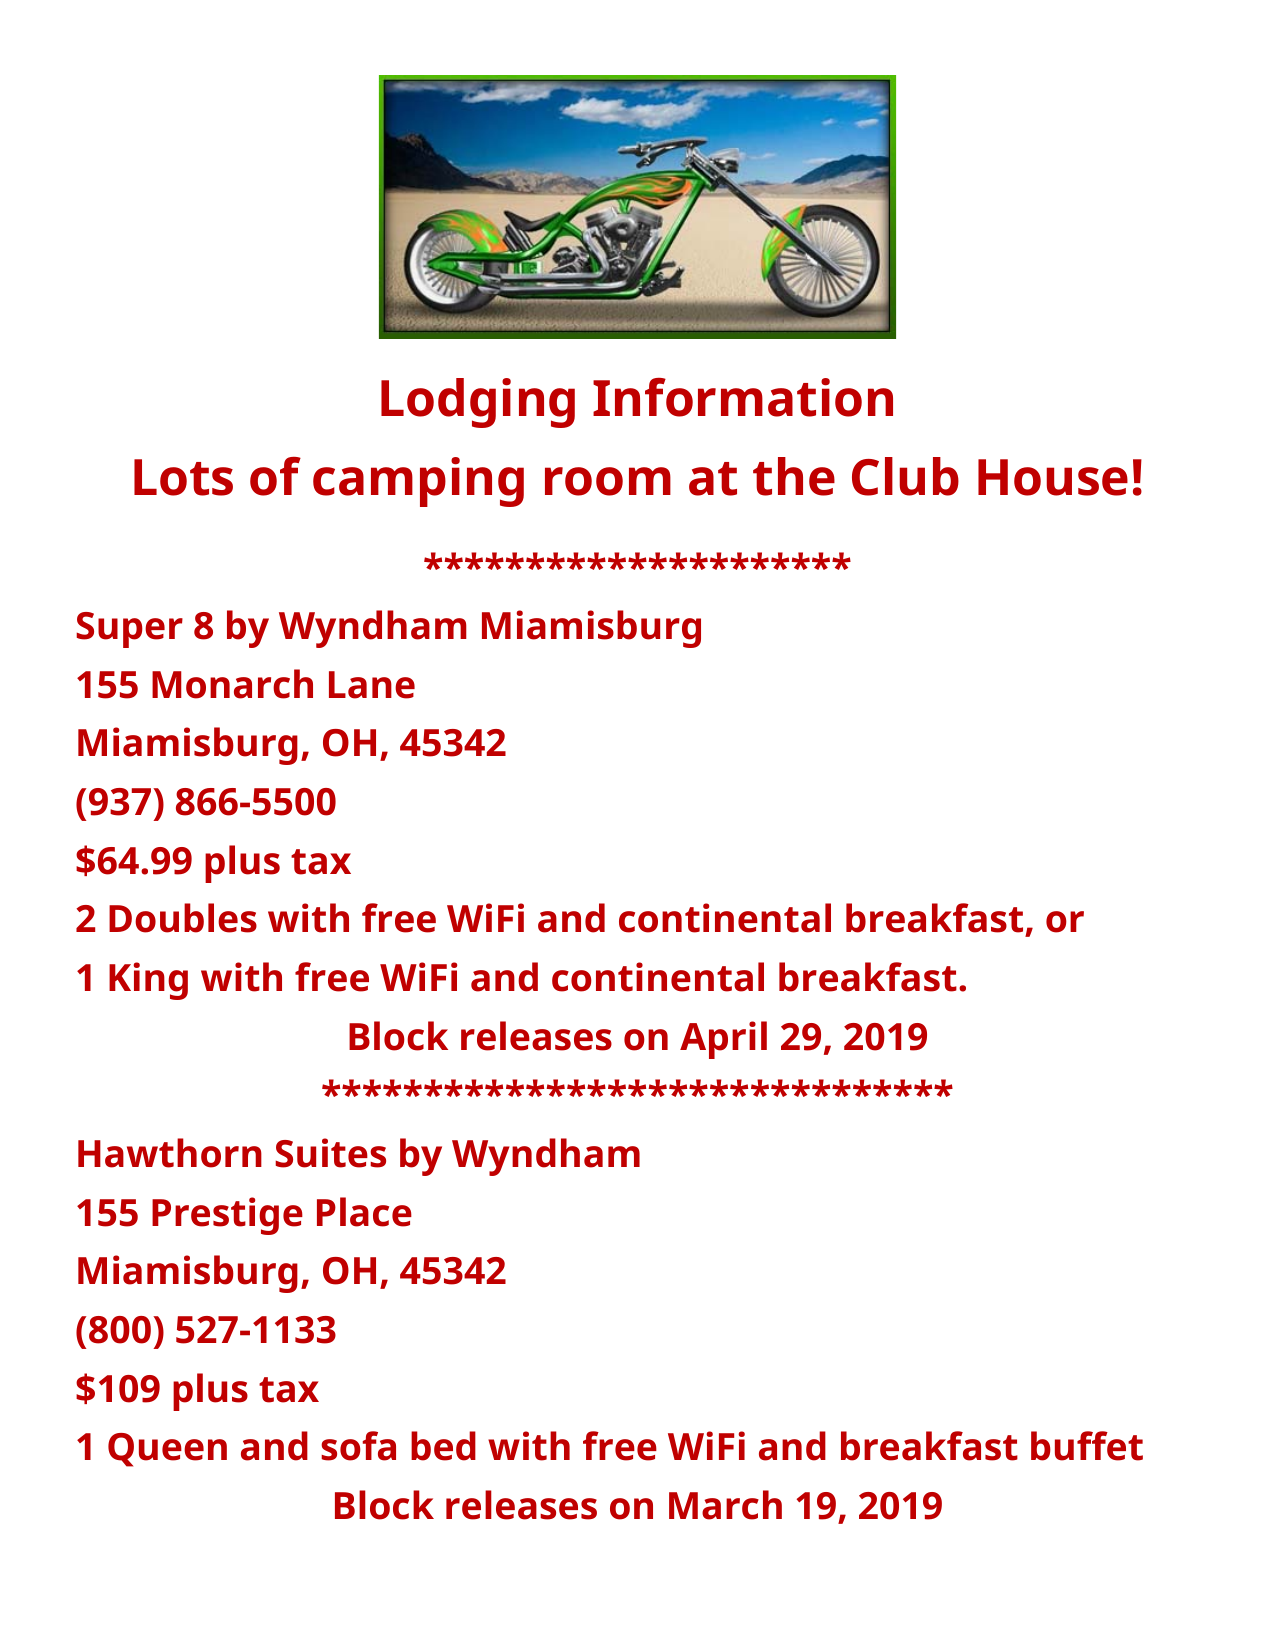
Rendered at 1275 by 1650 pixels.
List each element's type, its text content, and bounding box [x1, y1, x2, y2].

text Hawthorn Suites by Wyndham [75, 1127, 1200, 1178]
text Super 8 by Wyndham Miamisburg [75, 599, 1200, 651]
text $64.99 plus tax [75, 834, 1200, 885]
text Miamisburg, OH, 45342 [75, 717, 1200, 768]
text 1 King with free WiFi and continental breakfast. [75, 951, 1200, 1002]
text Miamisburg, OH, 45342 [75, 1244, 1200, 1296]
text 155 Monarch Lane [75, 658, 1200, 709]
text Lodging Information [75, 363, 1200, 431]
text 1 Queen and sofa bed with free WiFi and breakfast buffet [75, 1421, 1200, 1472]
text Lots of camping room at the Club House! [75, 442, 1200, 510]
text Block releases on March 19, 2019 [75, 1479, 1200, 1530]
text Block releases on April 29, 2019 [75, 1010, 1200, 1061]
text $109 plus tax [75, 1362, 1200, 1413]
text (800) 527-1133 [75, 1303, 1200, 1354]
text ******************************* [75, 1069, 1200, 1120]
text ********************* [75, 541, 1200, 592]
text (937) 866-5500 [75, 775, 1200, 826]
text 155 Prestige Place [75, 1186, 1200, 1237]
picture [378, 75, 897, 339]
text 2 Doubles with free WiFi and continental breakfast, or [75, 893, 1200, 944]
